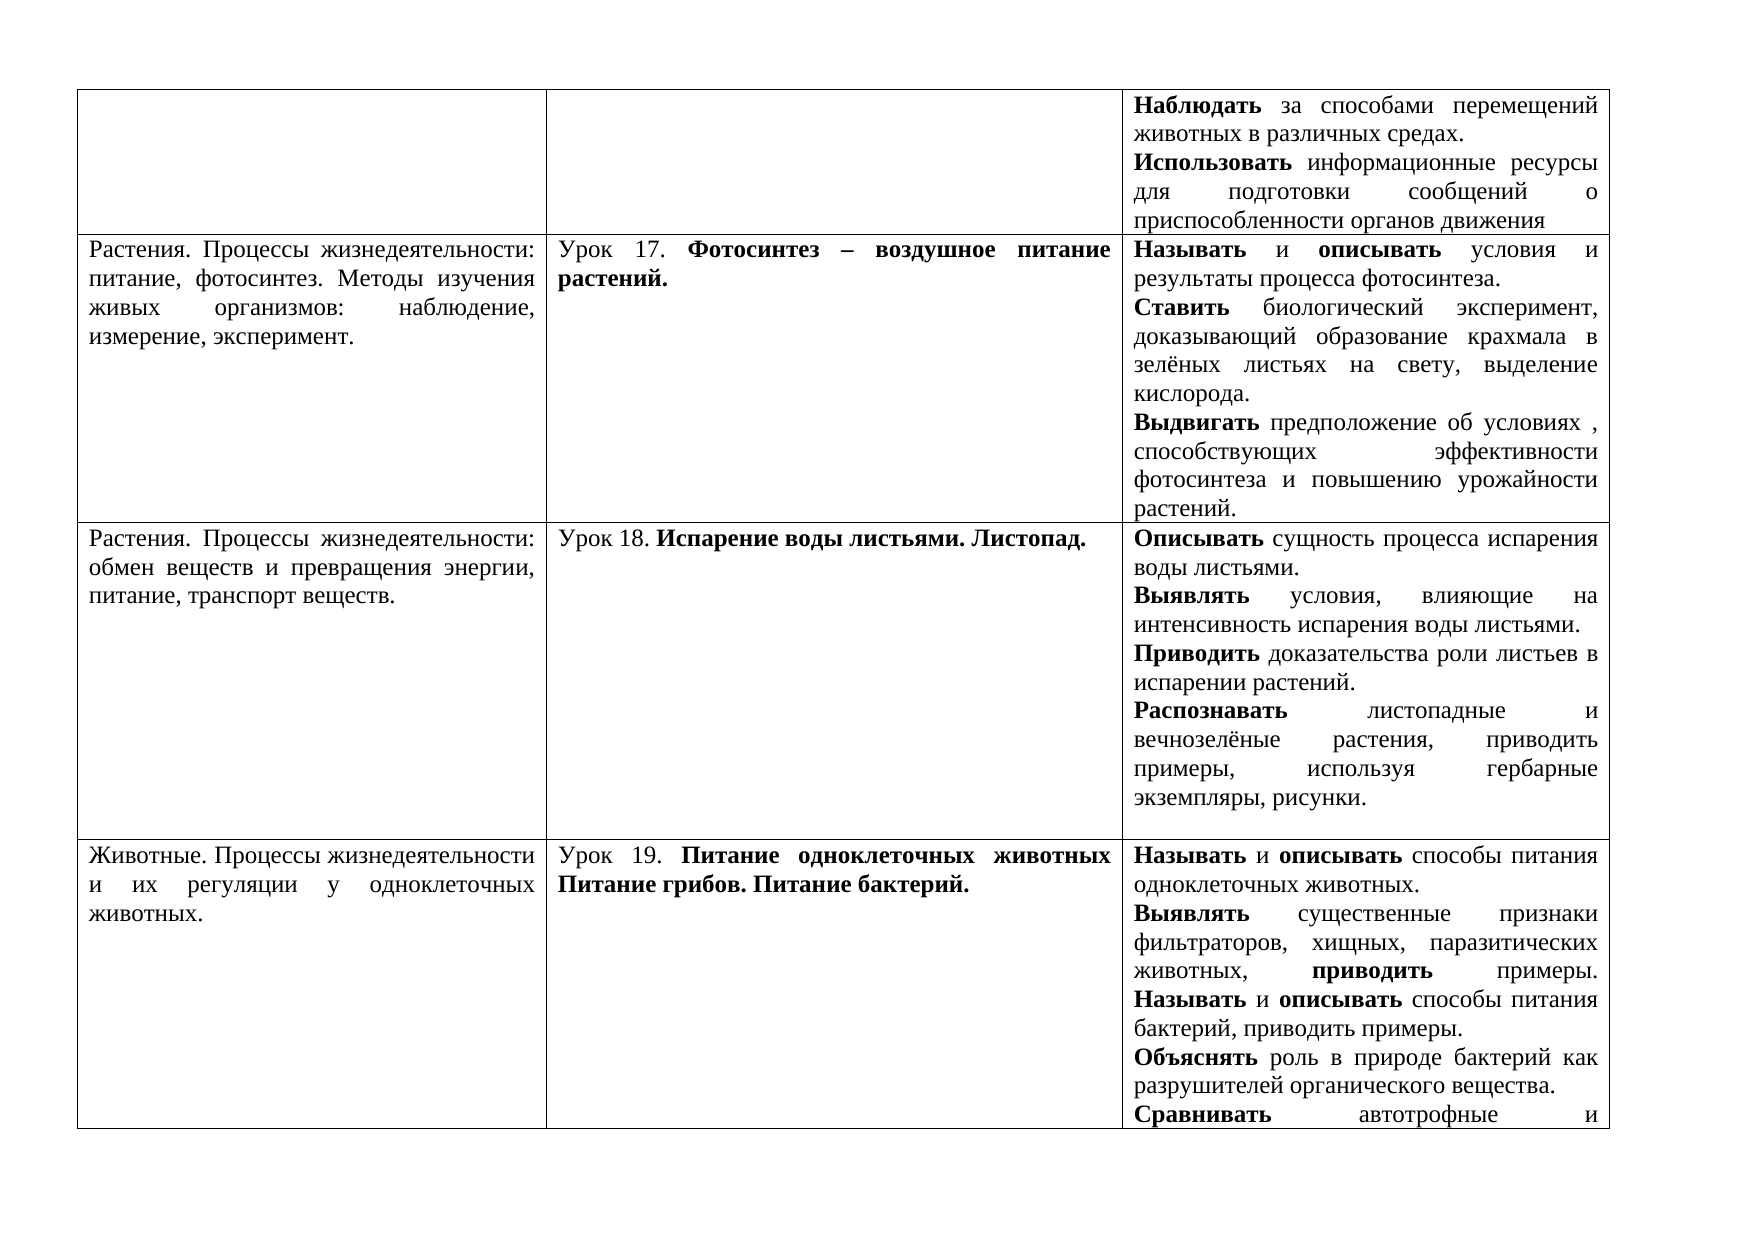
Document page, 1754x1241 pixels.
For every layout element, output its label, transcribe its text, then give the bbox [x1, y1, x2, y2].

table_cell Растения. Процессы жизнедеятельности: питание, фотосинтез. Методы изучения живых организмов: наблюдение, измерение, эксперимент. [78, 235, 546, 522]
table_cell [547, 840, 1122, 1128]
table_cell Называть и описывать условия и результаты процесса фотосинтеза. Ставить биологический эксперимент, доказывающий образование крахмала в зелёных листьях на свету, выделение кислорода. Выдвигать предположение об условиях , способствующих эффективности фотосинтеза и повышению урожайности растений. [1123, 235, 1609, 522]
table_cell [547, 90, 1122, 233]
table_cell Растения. Процессы жизнедеятельности: обмен веществ и превращения энергии, питание, транспорт веществ. [78, 523, 546, 839]
table_cell Описывать сущность процесса испарения воды листьями. Выявлять условия, влияющие на интенсивность испарения воды листьями. Приводить доказательства роли листьев в испарении растений. Распознавать листопадные и вечнозелёные растения, приводить примеры, используя гербарные экземпляры, рисунки. [1123, 523, 1609, 839]
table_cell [1123, 90, 1609, 233]
table_cell Урок 18. Испарение воды листьями. Листопад. [547, 523, 1122, 839]
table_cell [1123, 840, 1609, 1128]
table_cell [78, 840, 546, 1128]
table_cell Урок 17. Фотосинтез – воздушное питание растений. [547, 235, 1122, 522]
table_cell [78, 90, 546, 233]
